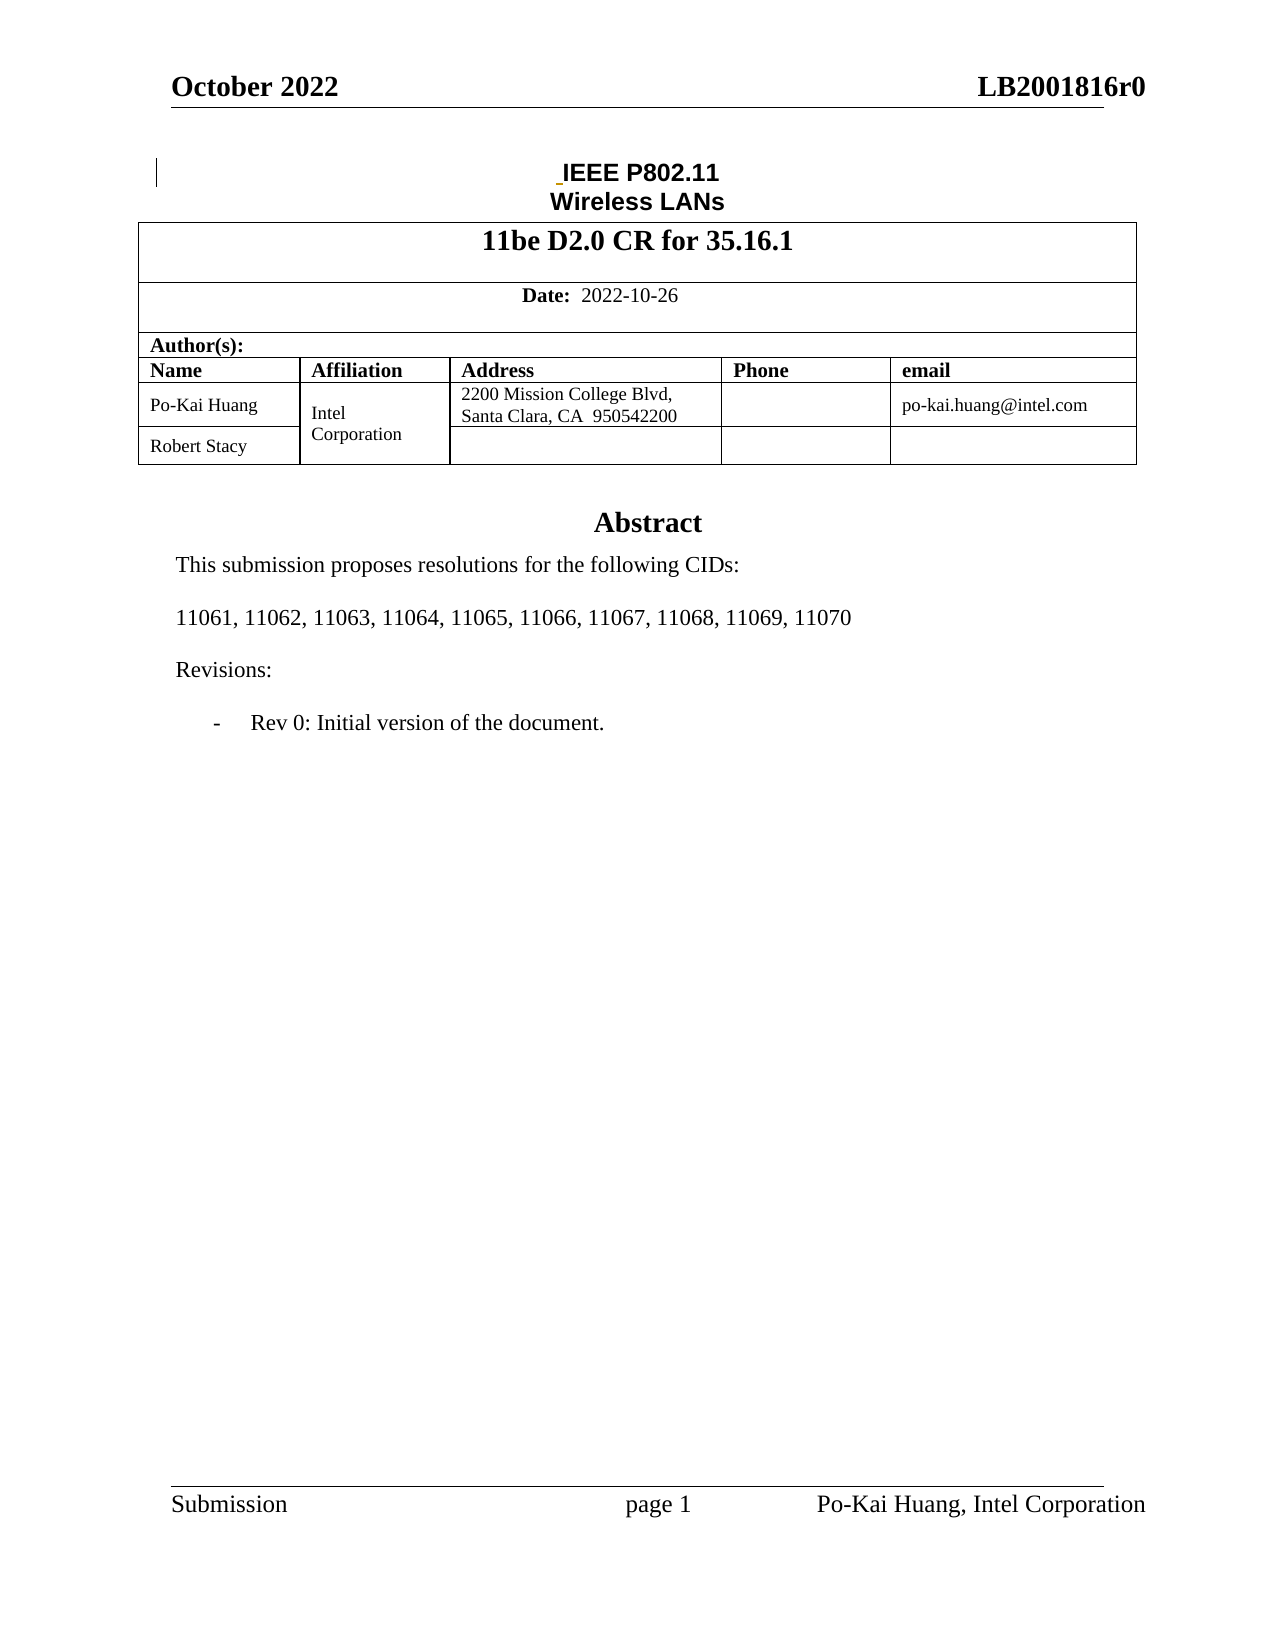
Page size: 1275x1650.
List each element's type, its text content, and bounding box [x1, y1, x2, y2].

table_cell email [891, 358, 1136, 382]
table_cell [722, 427, 890, 463]
table_cell Intel Corporation [301, 383, 449, 463]
table_cell Author(s): [139, 333, 1136, 357]
table_cell Phone [722, 358, 890, 382]
table_header 11be D2.0 CR for 35.16.1 [139, 223, 1136, 282]
table_cell [451, 427, 721, 463]
subtitle IEEE P802.11 Wireless LANs [171, 158, 1104, 216]
table_cell Date: 2022-10-26 [139, 283, 1136, 332]
table_cell Name [139, 358, 299, 382]
table_cell Affiliation [301, 358, 449, 382]
table_cell [891, 427, 1136, 463]
table_cell [722, 383, 890, 426]
table_cell 2200 Mission College Blvd, Santa Clara, CA 950542200 [451, 383, 721, 426]
table_cell Address [451, 358, 721, 382]
table_cell Robert Stacy [139, 427, 299, 463]
table_cell Po-Kai Huang [139, 383, 299, 426]
table_cell po-kai.huang@intel.com [891, 383, 1136, 426]
